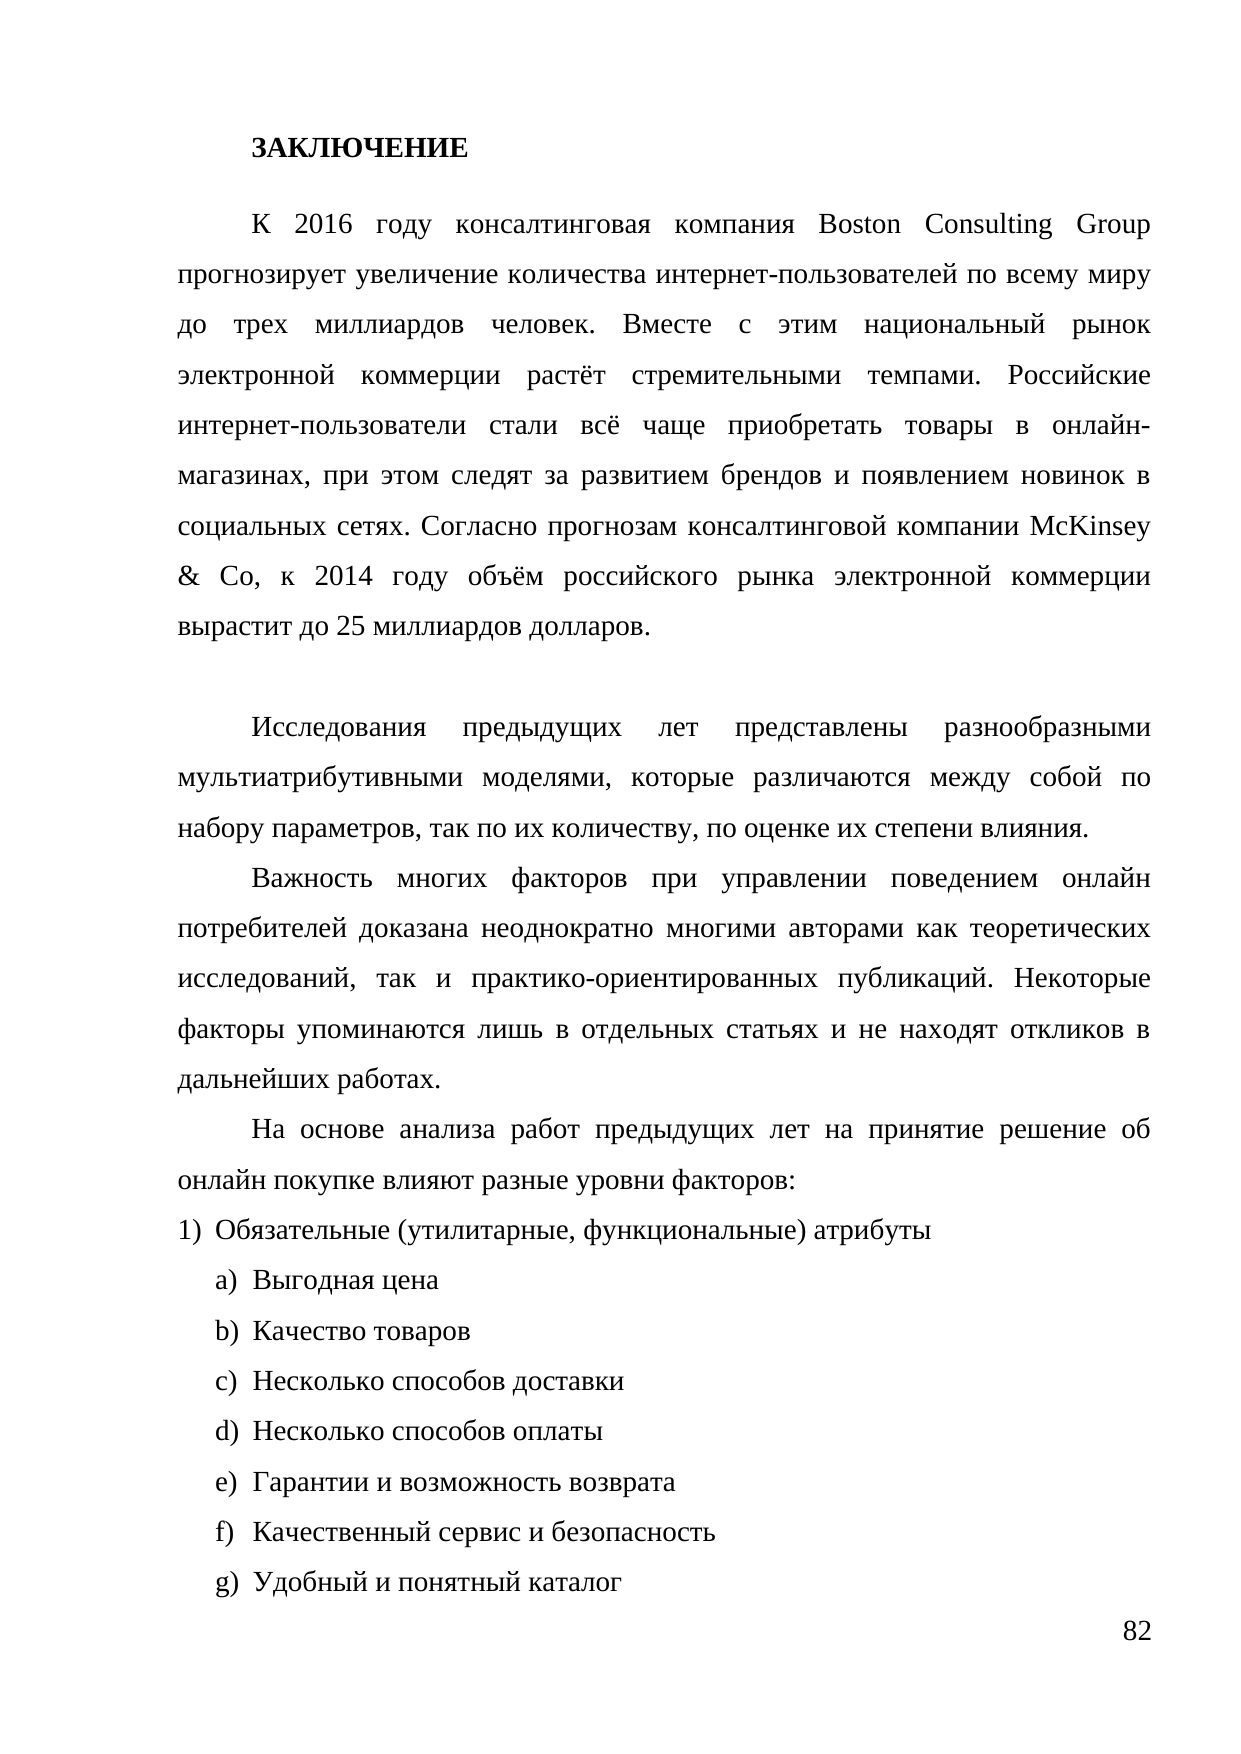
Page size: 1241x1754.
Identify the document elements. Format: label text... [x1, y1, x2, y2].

list Гарантии и возможность возврата [215, 1464, 1152, 1497]
list Несколько способов оплаты [215, 1413, 1152, 1447]
text Важность многих факторов при управлении поведением онлайн потребителей доказана неоднократно многими авторами как теоретических исследований, так и практико-ориентированных публикаций. Некоторые факторы упоминаются лишь в отдельных статьях и не находят откликов в дальнейших работах. [177, 860, 1152, 1095]
list Выгодная цена [215, 1262, 1152, 1296]
list Качественный сервис и безопасность [215, 1514, 1152, 1548]
list Удобный и понятный каталог [215, 1564, 1152, 1598]
text К 2016 году консалтинговая компания Boston Consulting Group прогнозирует увеличение количества интернет-пользователей по всему миру до трех миллиардов человек. Вместе с этим национальный рынок электронной коммерции растёт стремительными темпами. Российские интернет-пользователи стали всё чаще приобретать товары в онлайн-магазинах, при этом следят за развитием брендов и появлением новинок в социальных сетях. Согласно прогнозам консалтинговой компании McKinsey & Co, к 2014 году объём российского рынка электронной коммерции вырастит до 25 миллиардов долларов. [177, 206, 1152, 642]
list Качество товаров [215, 1313, 1152, 1346]
subtitle ЗАКЛЮЧЕНИЕ [177, 131, 1152, 164]
text На основе анализа работ предыдущих лет на принятие решение об онлайн покупке влияют разные уровни факторов: [177, 1112, 1152, 1195]
list Несколько способов доставки [215, 1363, 1152, 1397]
text Исследования предыдущих лет представлены разнообразными мультиатрибутивными моделями, которые различаются между собой по набору параметров, так по их количеству, по оценке их степени влияния. [177, 709, 1152, 843]
list Обязательные (утилитарные, функциональные) атрибуты [177, 1212, 1152, 1246]
